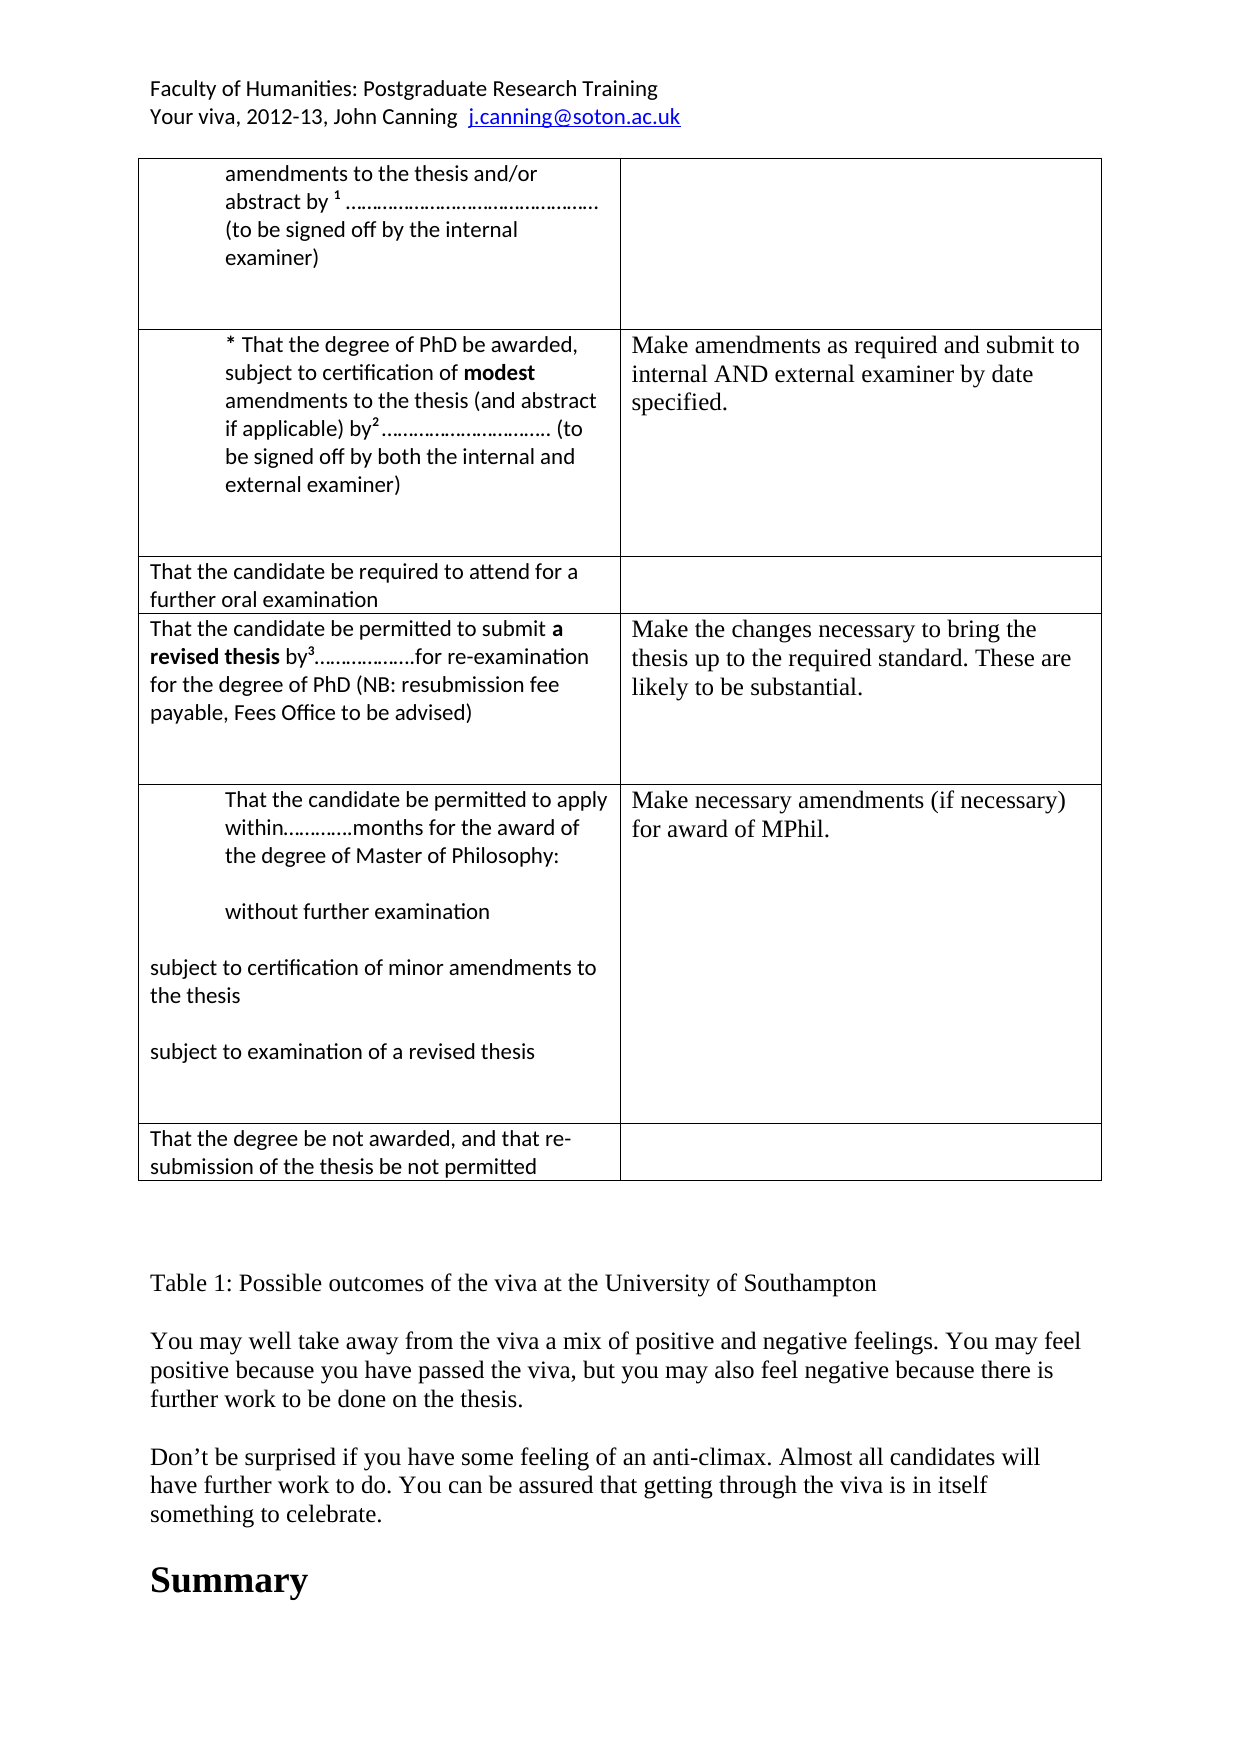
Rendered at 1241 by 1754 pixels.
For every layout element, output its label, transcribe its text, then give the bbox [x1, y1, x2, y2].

table_cell Make the changes necessary to bring the thesis up to the required standard. These are likely to be substantial. [621, 614, 1101, 784]
table_cell * That the degree of PhD be awarded, subject to certification of modest amendments to the thesis (and abstract if applicable) by2 ………………………….. (to be signed off by both the internal and external examiner) [139, 330, 620, 556]
table_cell [621, 557, 1101, 613]
table_cell That the candidate be required to attend for a further oral examination [139, 557, 620, 613]
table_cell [621, 159, 1101, 329]
text You may well take away from the viva a mix of positive and negative feelings. You may feel positive because you have passed the viva, but you may also feel negative because there is further work to be done on the thesis. [150, 1326, 1090, 1413]
table_cell [621, 1124, 1101, 1180]
table_cell That the degree be not awarded, and that re-submission of the thesis be not permitted [139, 1124, 620, 1180]
table_cell Make amendments as required and submit to internal AND external examiner by date specified. [621, 330, 1101, 556]
text Table 1: Possible outcomes of the viva at the University of Southampton [150, 1268, 1090, 1297]
text Summary [150, 1557, 1090, 1600]
table_cell That the candidate be permitted to submit a revised thesis by3……………….for re-examination for the degree of PhD (NB: resubmission fee payable, Fees Office to be advised) [139, 614, 620, 784]
table_cell Make necessary amendments (if necessary) for award of MPhil. [621, 785, 1101, 1123]
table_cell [139, 159, 620, 329]
text Don’t be surprised if you have some feeling of an anti-climax. Almost all candidates will have further work to do. You can be assured that getting through the viva is in itself something to celebrate. [150, 1442, 1090, 1528]
table_cell That the candidate be permitted to apply within………….months for the award of the degree of Master of Philosophy: without further examination subject to certification of minor amendments to the thesis subject to examination of a revised thesis [139, 785, 620, 1123]
